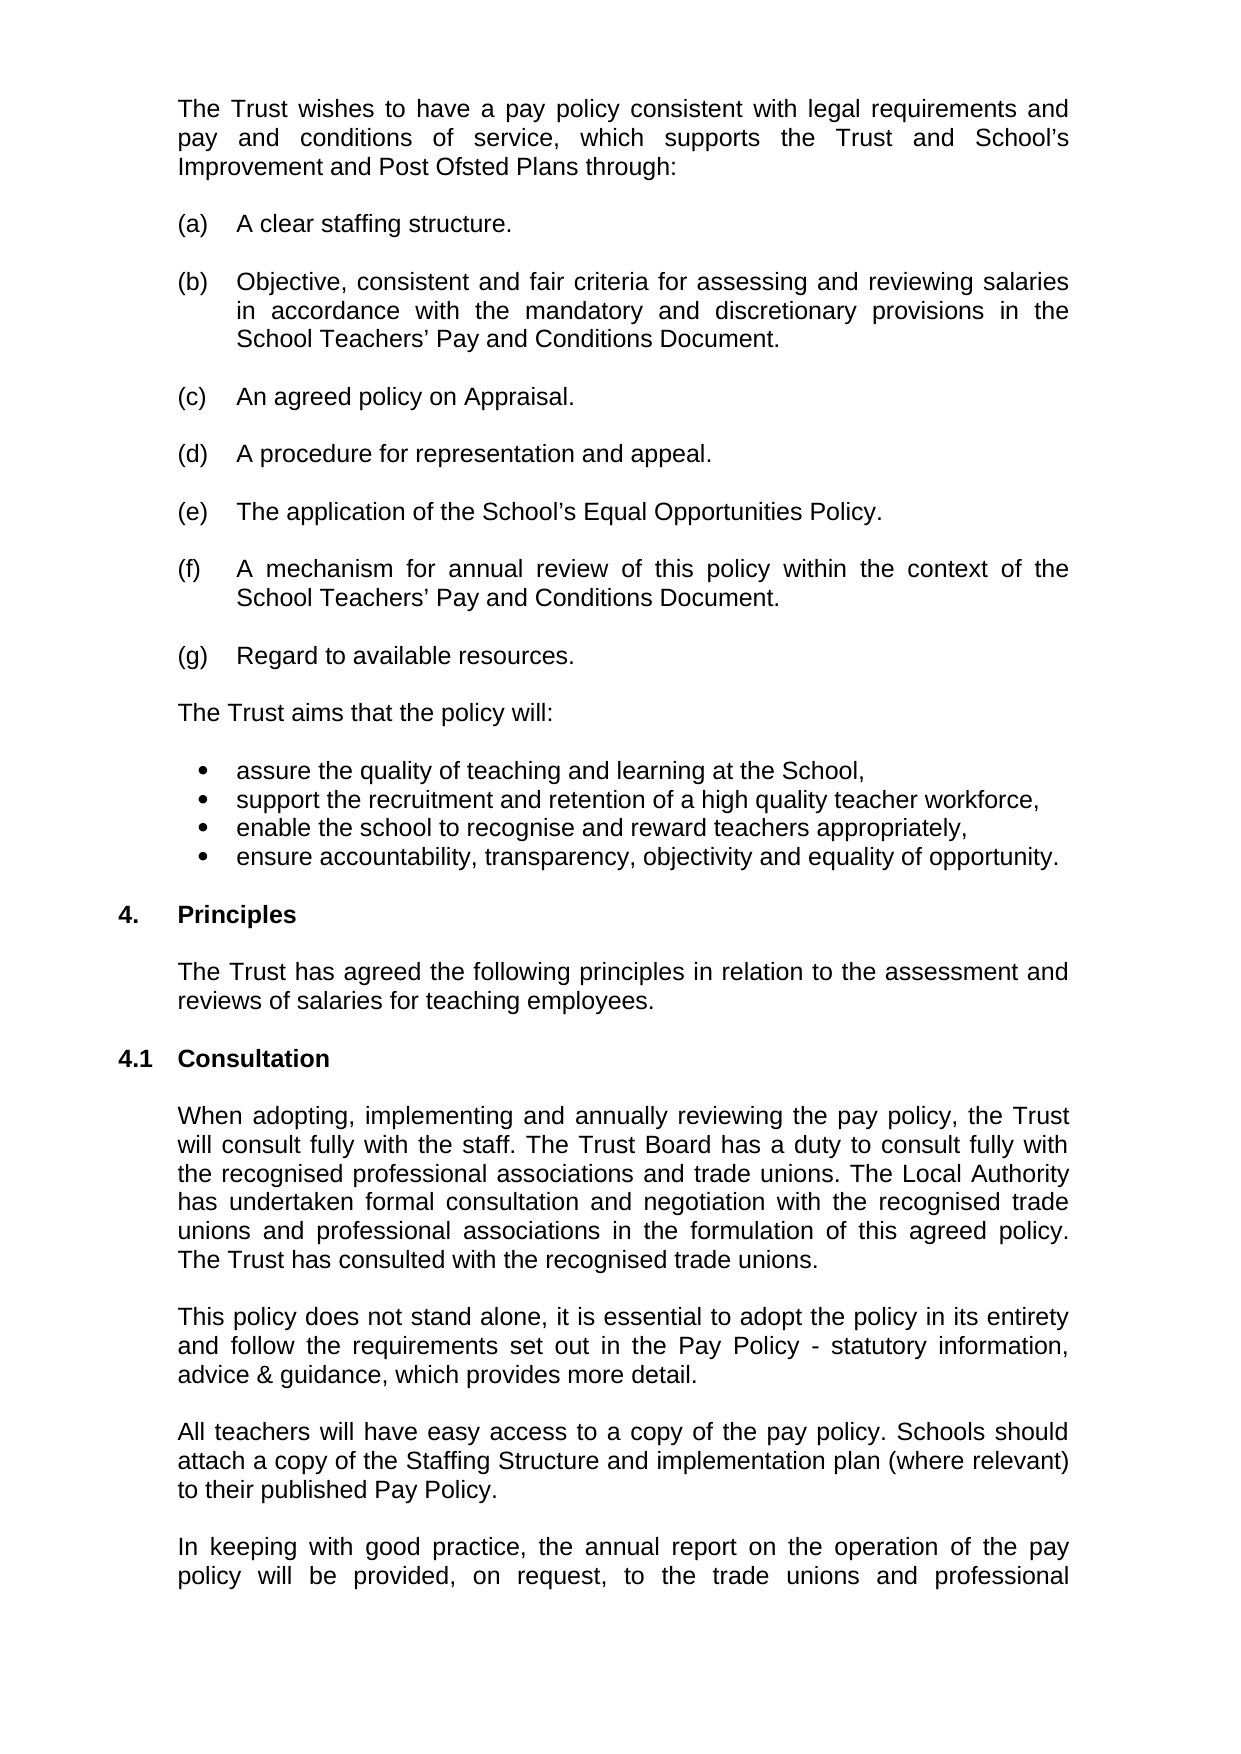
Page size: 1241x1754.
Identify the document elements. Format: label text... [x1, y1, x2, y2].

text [177, 1532, 1071, 1590]
text The Trust has agreed the following principles in relation to the assessment and reviews of salaries for teaching employees. [118, 957, 1071, 1015]
list A procedure for representation and appeal. [177, 439, 1071, 468]
text The Trust aims that the policy will: [177, 698, 1071, 727]
list The application of the School’s Equal Opportunities Policy. [177, 497, 1071, 526]
subtitle 4. Principles [118, 900, 1071, 929]
list support the recruitment and retention of a high quality teacher workforce, [199, 784, 1071, 813]
list Regard to available resources. [177, 641, 1071, 669]
list ensure accountability, transparency, objectivity and equality of opportunity. [199, 842, 1071, 871]
text The Trust wishes to have a pay policy consistent with legal requirements and pay and conditions of service, which supports the Trust and School’s Improvement and Post Ofsted Plans through: [118, 94, 1071, 181]
list assure the quality of teaching and learning at the School, [199, 756, 1071, 784]
list An agreed policy on Appraisal. [177, 382, 1071, 411]
list enable the school to recognise and reward teachers appropriately, [199, 813, 1071, 842]
list Objective, consistent and fair criteria for assessing and reviewing salaries in accordance with the mandatory and discretionary provisions in the School Teachers’ Pay and Conditions Document. [177, 267, 1071, 353]
list A clear staffing structure. [177, 209, 1071, 238]
text When adopting, implementing and annually reviewing the pay policy, the Trust will consult fully with the staff. The Trust Board has a duty to consult fully with the recognised professional associations and trade unions. The Local Authority has undertaken formal consultation and negotiation with the recognised trade unions and professional associations in the formulation of this agreed policy. The Trust has consulted with the recognised trade unions. [177, 1101, 1071, 1274]
text This policy does not stand alone, it is essential to adopt the policy in its entirety and follow the requirements set out in the Pay Policy - statutory information, advice & guidance, which provides more detail. [177, 1302, 1071, 1389]
list A mechanism for annual review of this policy within the context of the School Teachers’ Pay and Conditions Document. [177, 554, 1071, 612]
text 4.1 Consultation [118, 1044, 1071, 1072]
text All teachers will have easy access to a copy of the pay policy. Schools should attach a copy of the Staffing Structure and implementation plan (where relevant) to their published Pay Policy. [177, 1417, 1071, 1504]
